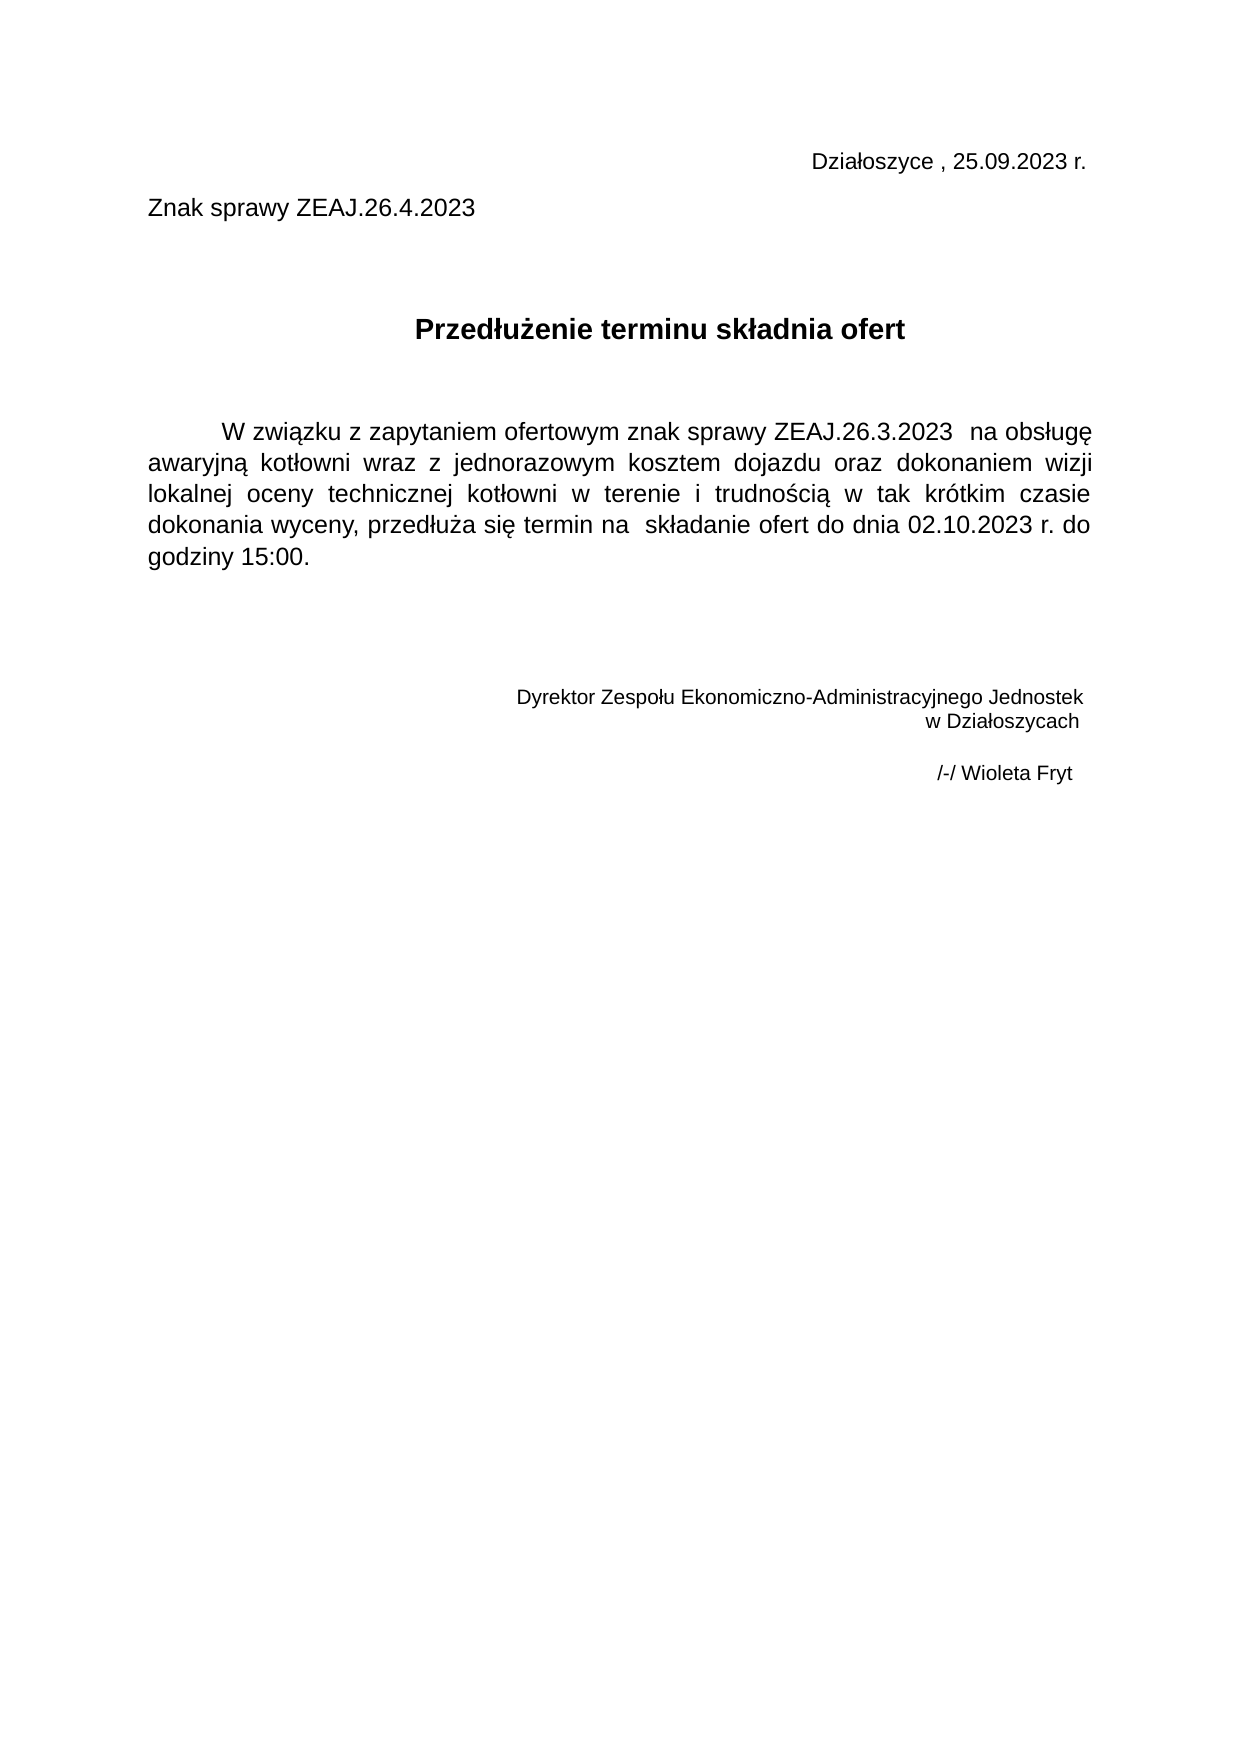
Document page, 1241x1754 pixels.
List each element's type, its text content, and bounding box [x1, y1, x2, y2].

text w Działoszycach [885, 708, 1093, 732]
text Znak sprawy ZEAJ.26.4.2023 [148, 193, 1093, 221]
text Dyrektor Zespołu Ekonomiczno-Administracyjnego Jednostek [443, 684, 1093, 708]
text Działoszyce , 25.09.2023 r. [811, 148, 1093, 174]
text Przedłużenie terminu składnia ofert [148, 312, 1093, 345]
text W związku z zapytaniem ofertowym znak sprawy ZEAJ.26.3.2023 na obsługę awaryjną kotłowni wraz z jednorazowym kosztem dojazdu oraz dokonaniem wizji lokalnej oceny technicznej kotłowni w terenie i trudnością w tak krótkim czasie dokonania wyceny, przedłuża się termin na składanie ofert do dnia 02.10.2023 r. do godziny 15:00. [148, 417, 1093, 570]
text /-/ Wioleta Fryt [885, 761, 1093, 784]
